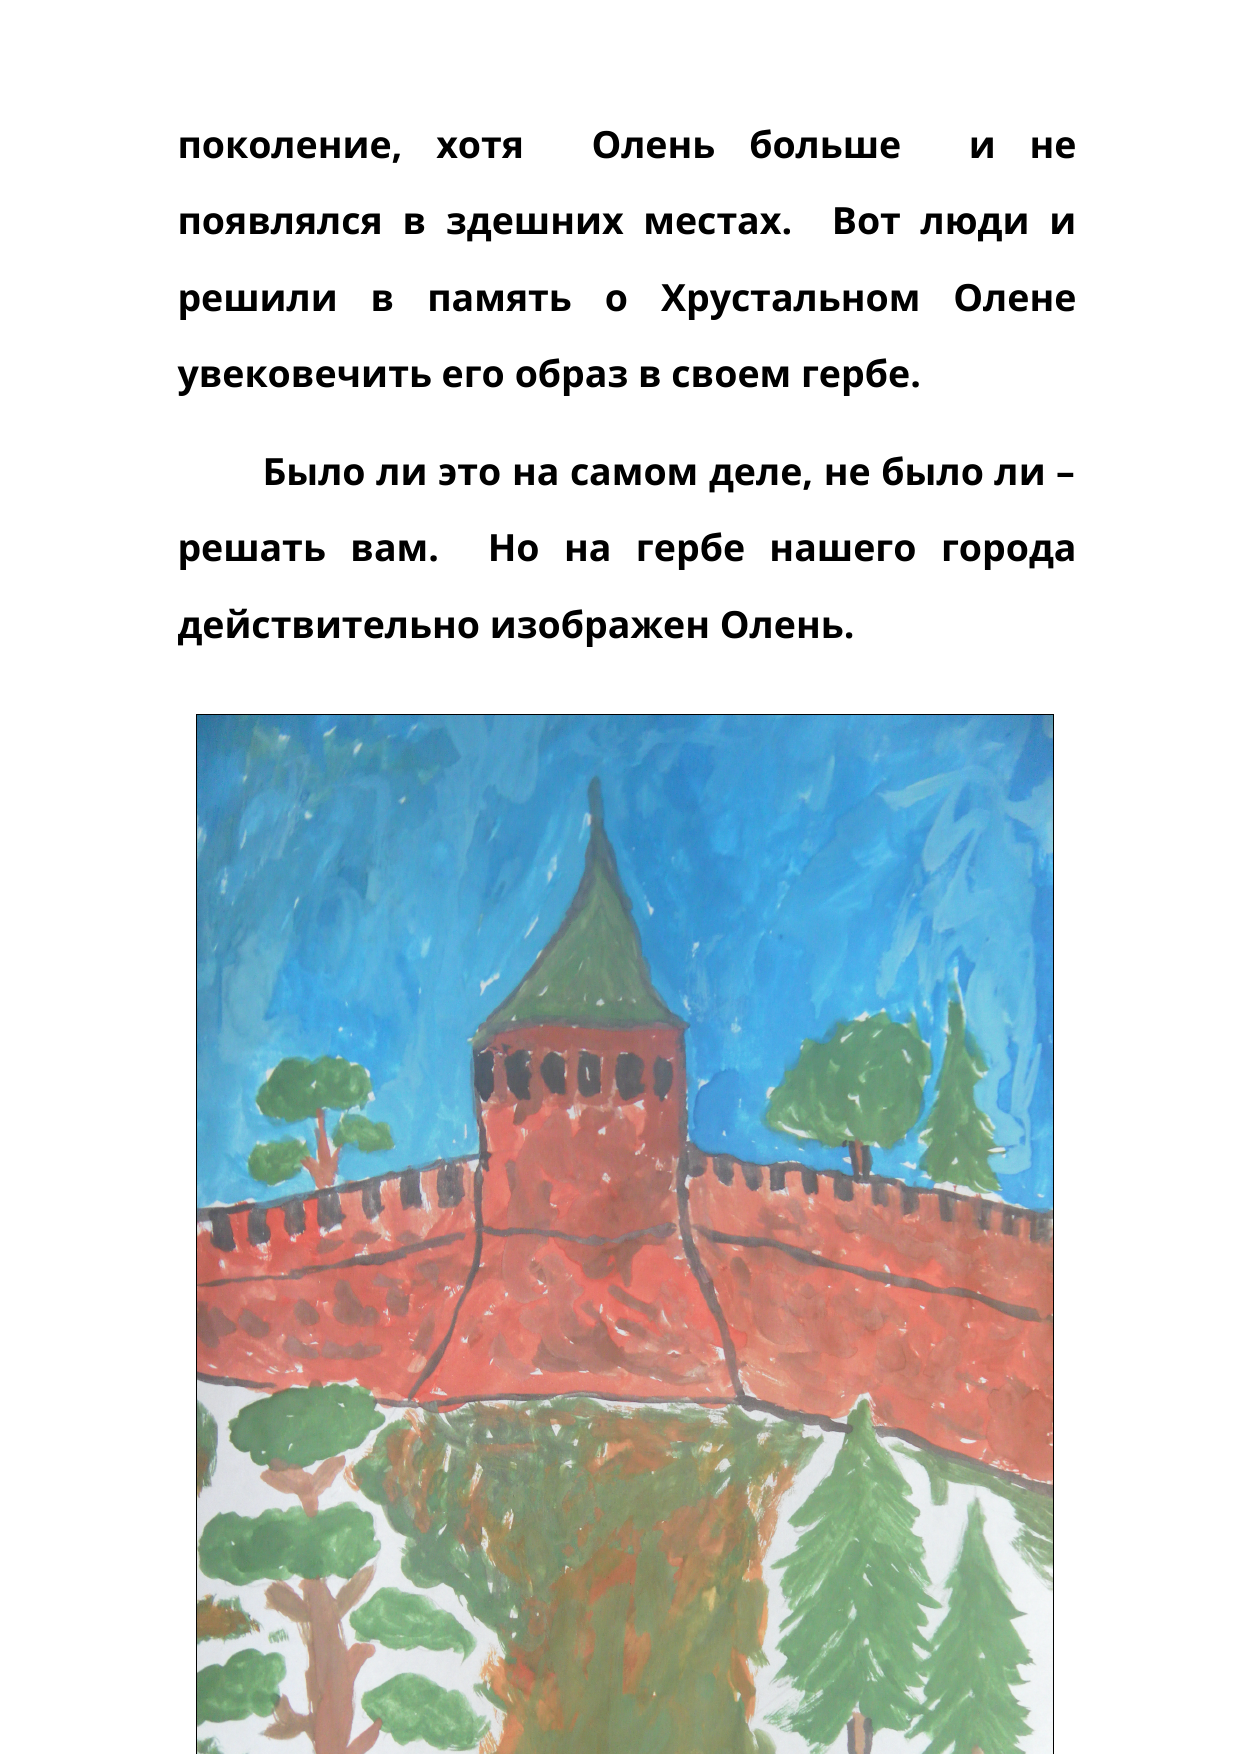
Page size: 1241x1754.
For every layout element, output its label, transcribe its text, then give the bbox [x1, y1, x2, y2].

picture [197, 716, 1053, 1754]
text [177, 118, 1077, 399]
text Было ли это на самом деле, не было ли – решать вам. Но на гербе нашего города действительно изображен Олень. [177, 445, 1077, 649]
